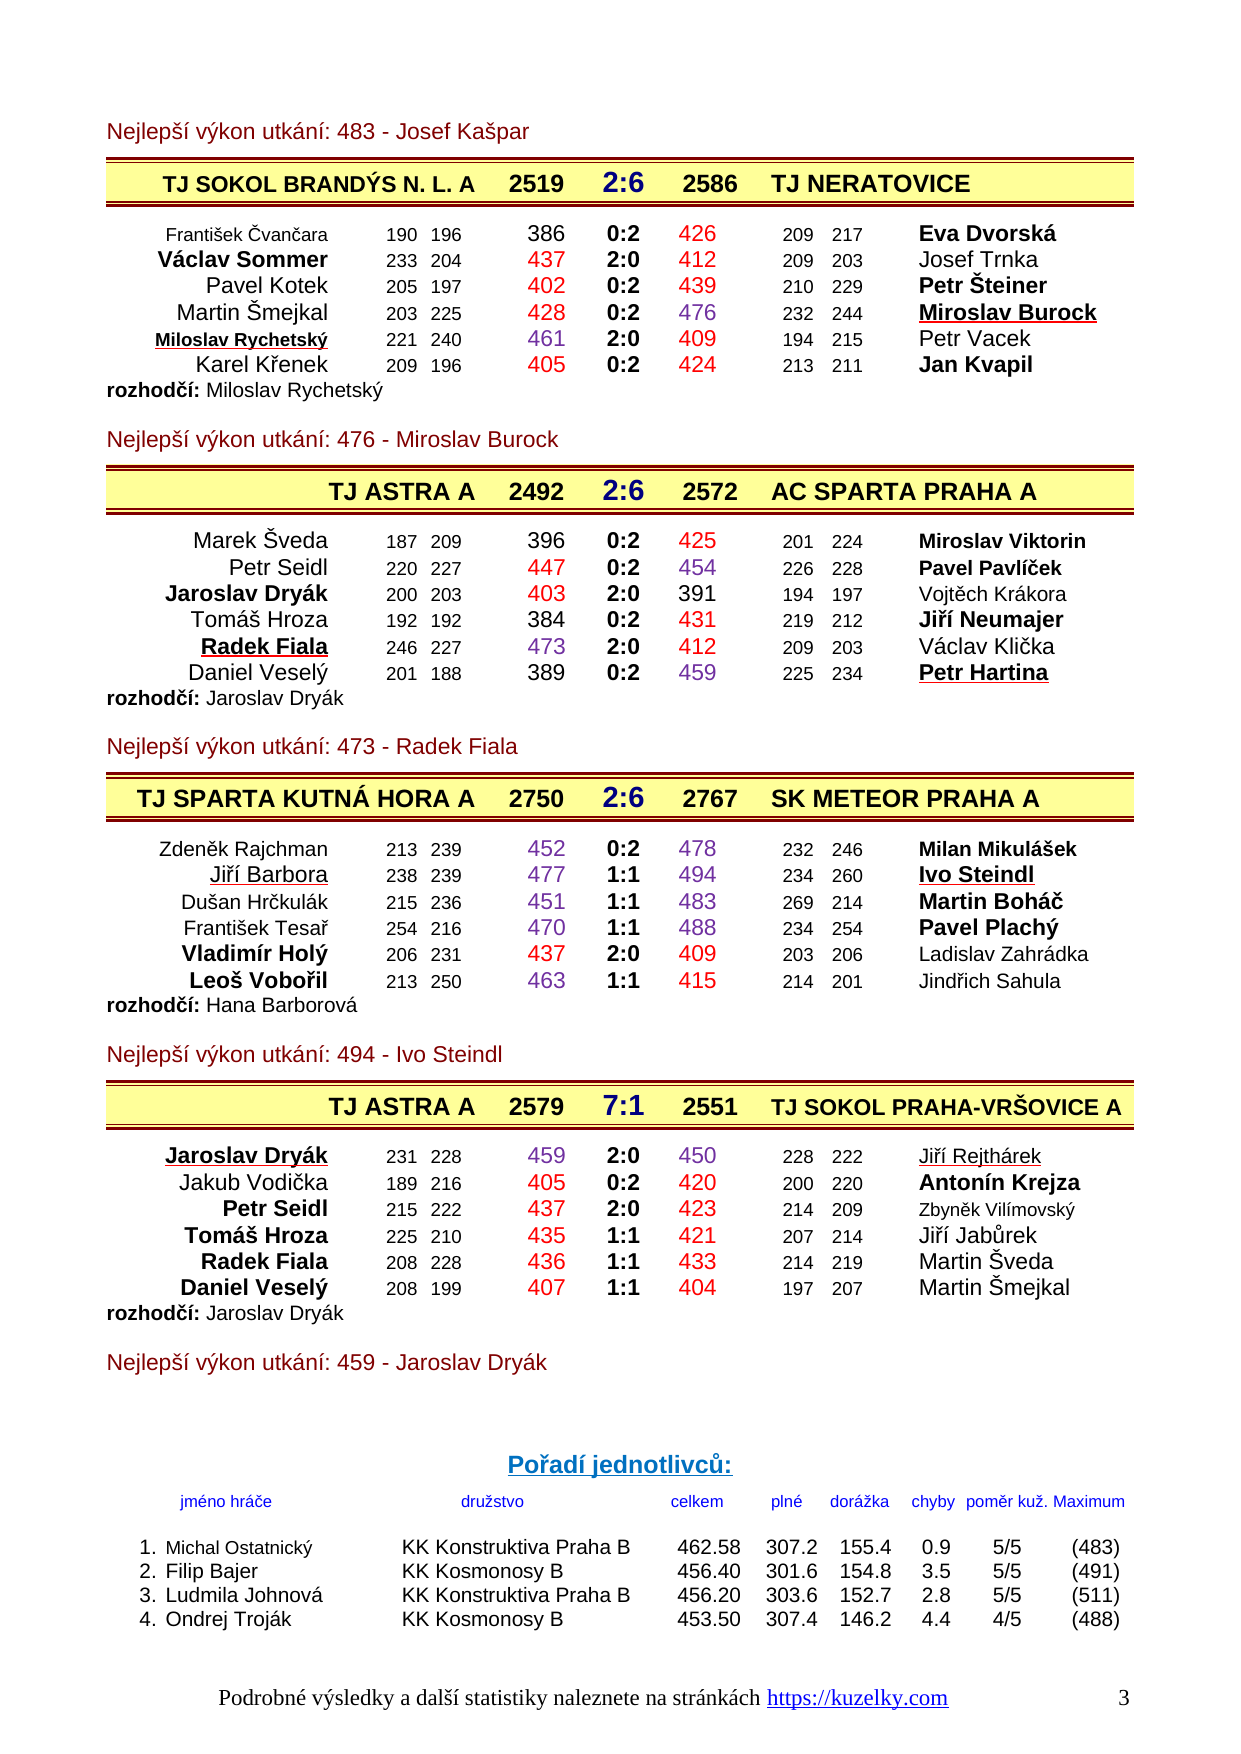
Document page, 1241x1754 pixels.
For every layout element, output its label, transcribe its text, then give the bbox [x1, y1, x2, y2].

text Jiří Barbora 238 239 477 1:1 494 234 260 Ivo Steindl [106, 861, 1134, 888]
text Radek Fiala 246 227 473 2:0 412 209 203 Václav Klička [106, 633, 1134, 659]
text Leoš Vobořil 213 250 463 1:1 415 214 201 Jindřich Sahula [106, 967, 1134, 993]
text Nejlepší výkon utkání: 459 - Jaroslav Dryák [106, 1348, 1134, 1375]
text Marek Šveda 187 209 396 0:2 425 201 224 Miroslav Viktorin [106, 527, 1134, 554]
text Martin Šmejkal 203 225 428 0:2 476 232 244 Miroslav Burock [106, 299, 1134, 325]
text Miloslav Rychetský 221 240 461 2:0 409 194 215 Petr Vacek [106, 325, 1134, 351]
text Radek Fiala 208 228 436 1:1 433 214 219 Martin Šveda [106, 1248, 1134, 1274]
text 3. Ludmila Johnová KK Konstruktiva Praha B 456.20 303.6 152.7 2.8 5/5 (511) [106, 1582, 1134, 1606]
text Tomáš Hroza 225 210 435 1:1 421 207 214 Jiří Jabůrek [106, 1222, 1134, 1248]
text rozhodčí: Jaroslav Dryák [106, 1301, 1134, 1324]
text Pořadí jednotlivců: [94, 1450, 1145, 1479]
text Nejlepší výkon utkání: 473 - Radek Fiala [106, 733, 1134, 760]
text Jakub Vodička 189 216 405 0:2 420 200 220 Antonín Krejza [106, 1169, 1134, 1195]
text František Čvančara 190 196 386 0:2 426 209 217 Eva Dvorská [106, 220, 1134, 246]
text Zdeněk Rajchman 213 239 452 0:2 478 232 246 Milan Mikulášek [106, 835, 1134, 861]
text Daniel Veselý 201 188 389 0:2 459 225 234 Petr Hartina [106, 659, 1134, 685]
text 1. Michal Ostatnický KK Konstruktiva Praha B 462.58 307.2 155.4 0.9 5/5 (483) [106, 1534, 1134, 1558]
text rozhodčí: Miloslav Rychetský [106, 378, 1134, 402]
text Jaroslav Dryák 200 203 403 2:0 391 194 197 Vojtěch Krákora [106, 580, 1134, 606]
text Karel Křenek 209 196 405 0:2 424 213 211 Jan Kvapil [106, 351, 1134, 378]
text Pavel Kotek 205 197 402 0:2 439 210 229 Petr Šteiner [106, 272, 1134, 299]
text Petr Seidl 220 227 447 0:2 454 226 228 Pavel Pavlíček [106, 554, 1134, 580]
text TJ Sparta Kutná Hora A 2750 2:6 2767 SK Meteor Praha A [106, 779, 1134, 816]
text 2. Filip Bajer KK Kosmonosy B 456.40 301.6 154.8 3.5 5/5 (491) [106, 1558, 1134, 1582]
text František Tesař 254 216 470 1:1 488 234 254 Pavel Plachý [106, 914, 1134, 940]
text Tomáš Hroza 192 192 384 0:2 431 219 212 Jiří Neumajer [106, 606, 1134, 633]
text Nejlepší výkon utkání: 483 - Josef Kašpar [106, 118, 1134, 144]
text Dušan Hrčkulák 215 236 451 1:1 483 269 214 Martin Boháč [106, 888, 1134, 914]
text rozhodčí: Hana Barborová [106, 993, 1134, 1017]
text Vladimír Holý 206 231 437 2:0 409 203 206 Ladislav Zahrádka [106, 940, 1134, 967]
text Václav Sommer 233 204 437 2:0 412 209 203 Josef Trnka [106, 246, 1134, 272]
text Jaroslav Dryák 231 228 459 2:0 450 228 222 Jiří Rejthárek [106, 1142, 1134, 1169]
text Nejlepší výkon utkání: 494 - Ivo Steindl [106, 1041, 1134, 1067]
text rozhodčí: Jaroslav Dryák [106, 685, 1134, 709]
text 4. Ondrej Troják KK Kosmonosy B 453.50 307.4 146.2 4.4 4/5 (488) [106, 1606, 1134, 1630]
text Nejlepší výkon utkání: 476 - Miroslav Burock [106, 426, 1134, 452]
text TJ Sokol Brandýs n. L. A 2519 2:6 2586 TJ Neratovice [106, 163, 1134, 201]
text Daniel Veselý 208 199 407 1:1 404 197 207 Martin Šmejkal [106, 1274, 1134, 1301]
text TJ Astra A 2492 2:6 2572 AC Sparta Praha A [106, 471, 1134, 508]
text Petr Seidl 215 222 437 2:0 423 214 209 Zbyněk Vilímovský [106, 1195, 1134, 1222]
text TJ Astra A 2579 7:1 2551 TJ Sokol Praha-Vršovice A [106, 1086, 1134, 1124]
text jméno hráče družstvo celkem plné dorážka chyby poměr kuž. Maximum [106, 1491, 1134, 1511]
